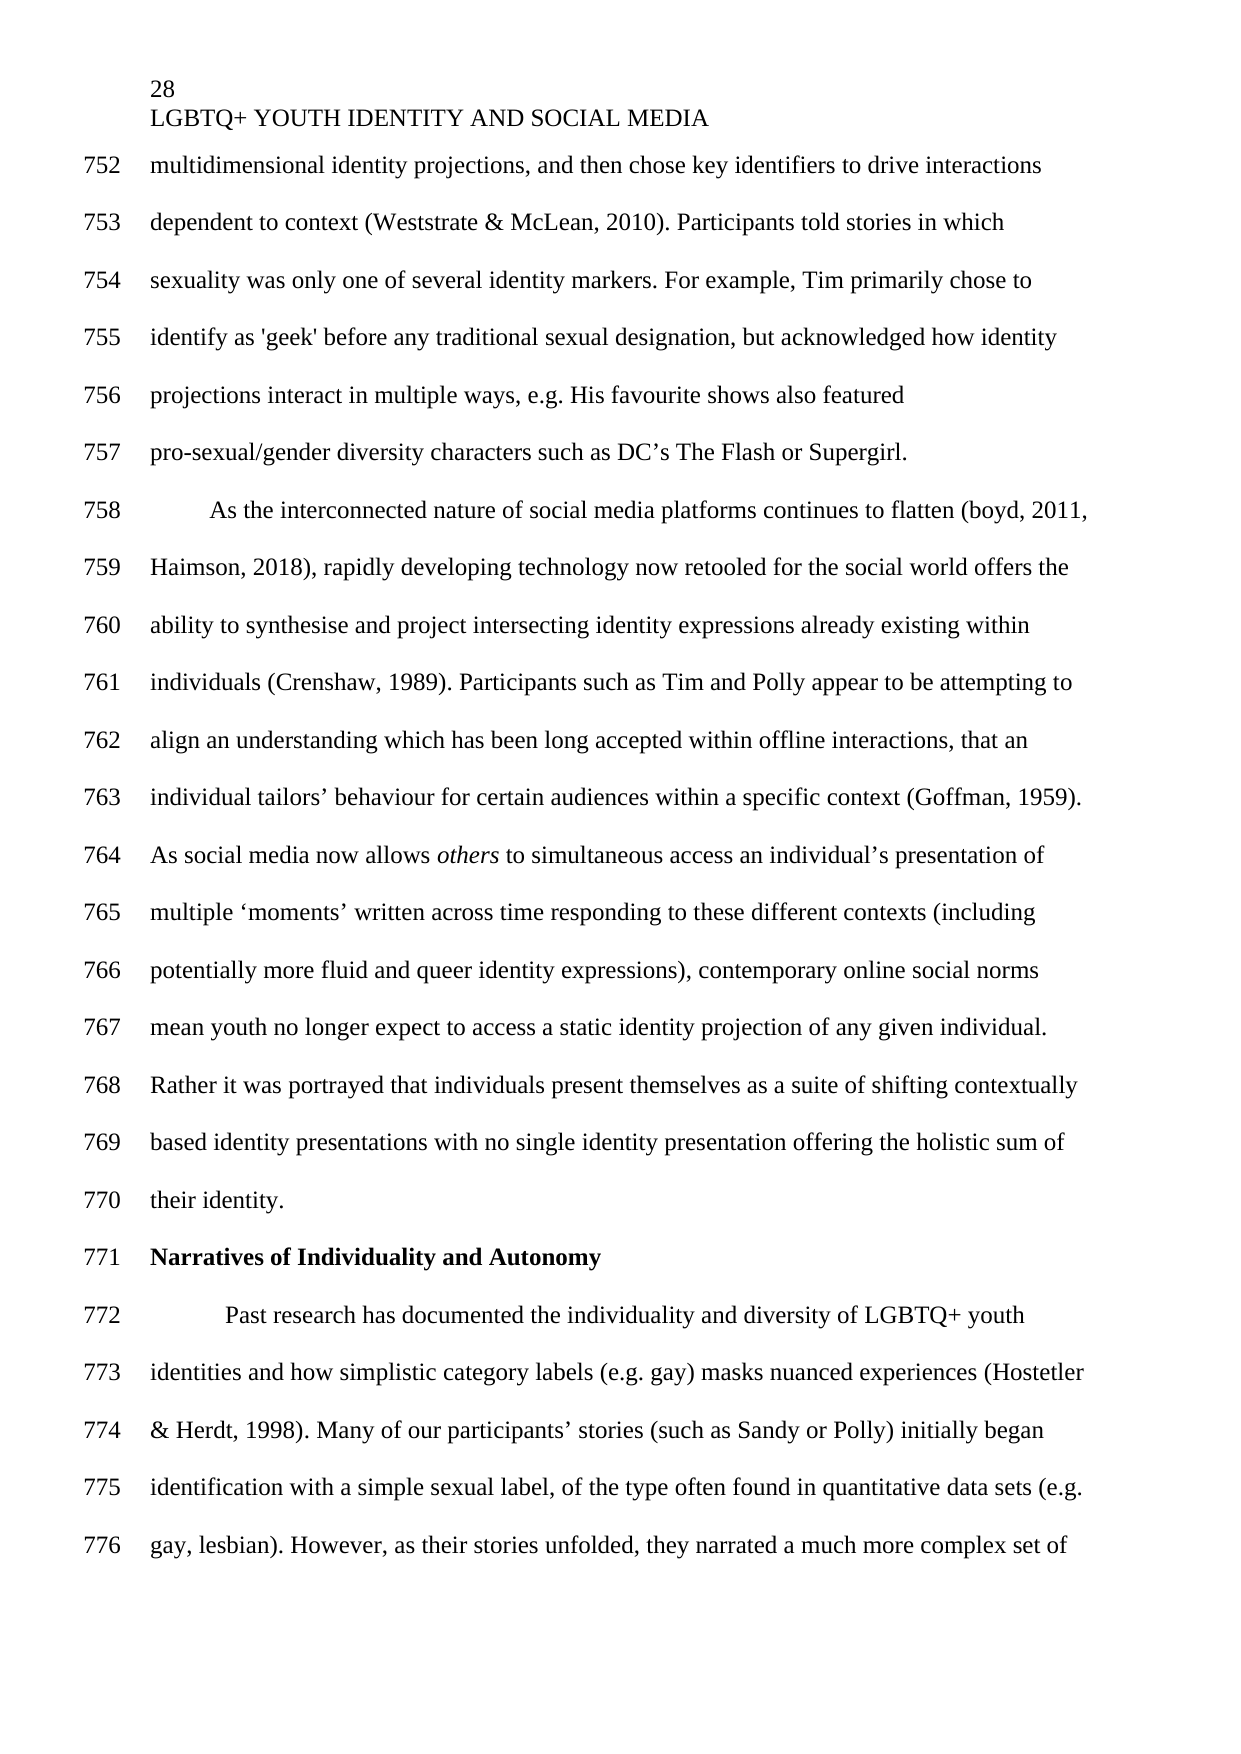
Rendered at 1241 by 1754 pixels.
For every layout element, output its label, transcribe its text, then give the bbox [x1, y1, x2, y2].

text Narratives of Individuality and Autonomy [150, 1242, 1090, 1271]
text As the interconnected nature of social media platforms continues to flatten (boyd, 2011, Haimson, 2018), rapidly developing technology now retooled for the social world offers the ability to synthesise and project intersecting identity expressions already existing within individuals (Crenshaw, 1989). Participants such as Tim and Polly appear to be attempting to align an understanding which has been long accepted within offline interactions, that an individual tailors’ behaviour for certain audiences within a specific context (Goffman, 1959). As social media now allows others to simultaneous access an individual’s presentation of multiple ‘moments’ written across time responding to these different contexts (including potentially more fluid and queer identity expressions), contemporary online social norms mean youth no longer expect to access a static identity projection of any given individual. Rather it was portrayed that individuals present themselves as a suite of shifting contextually based identity presentations with no single identity presentation offering the holistic sum of their identity. [150, 495, 1090, 1214]
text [150, 1300, 1090, 1559]
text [150, 150, 1090, 466]
